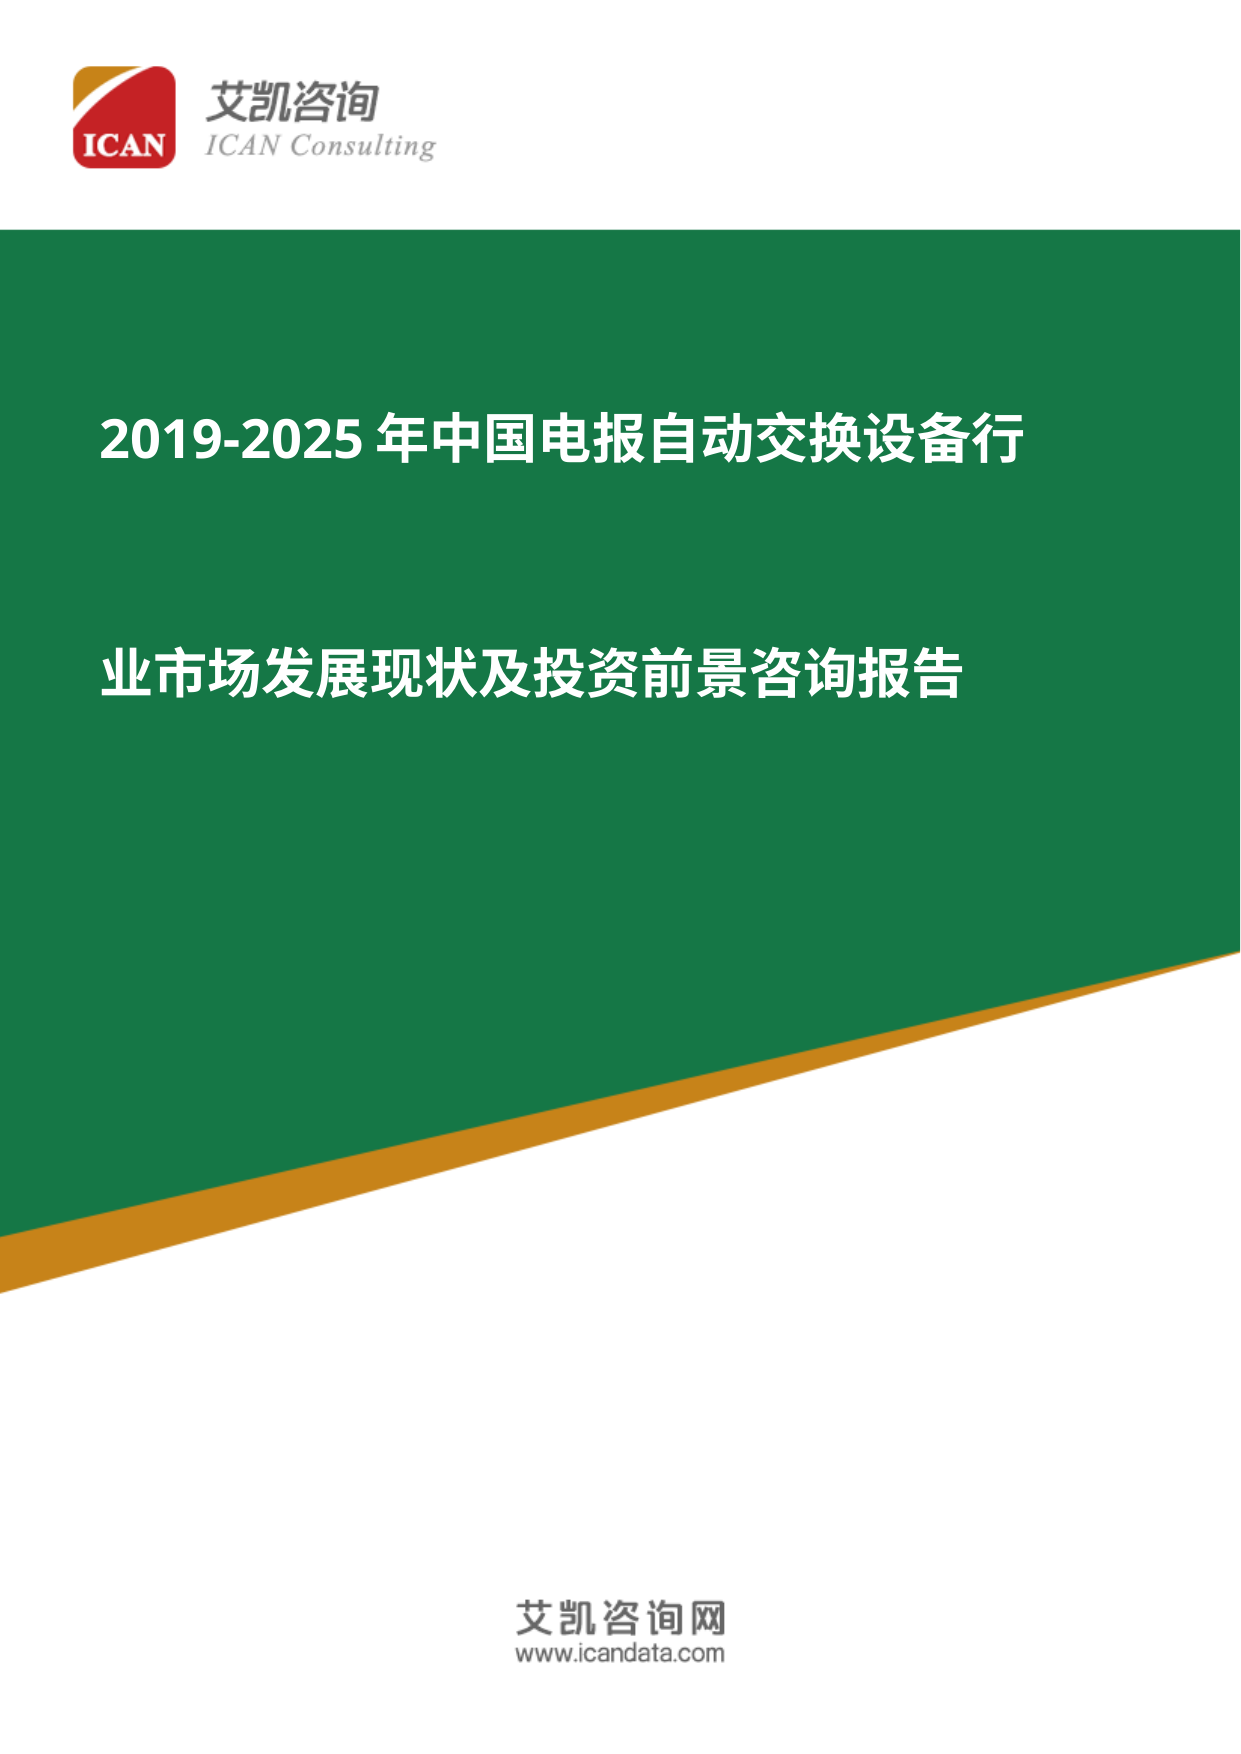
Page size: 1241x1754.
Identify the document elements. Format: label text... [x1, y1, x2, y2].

picture [0, 5, 1241, 1754]
subtitle 2019-2025年中国电报自动交换设备行业市场发展现状及投资前景咨询报告 [99, 386, 1053, 718]
